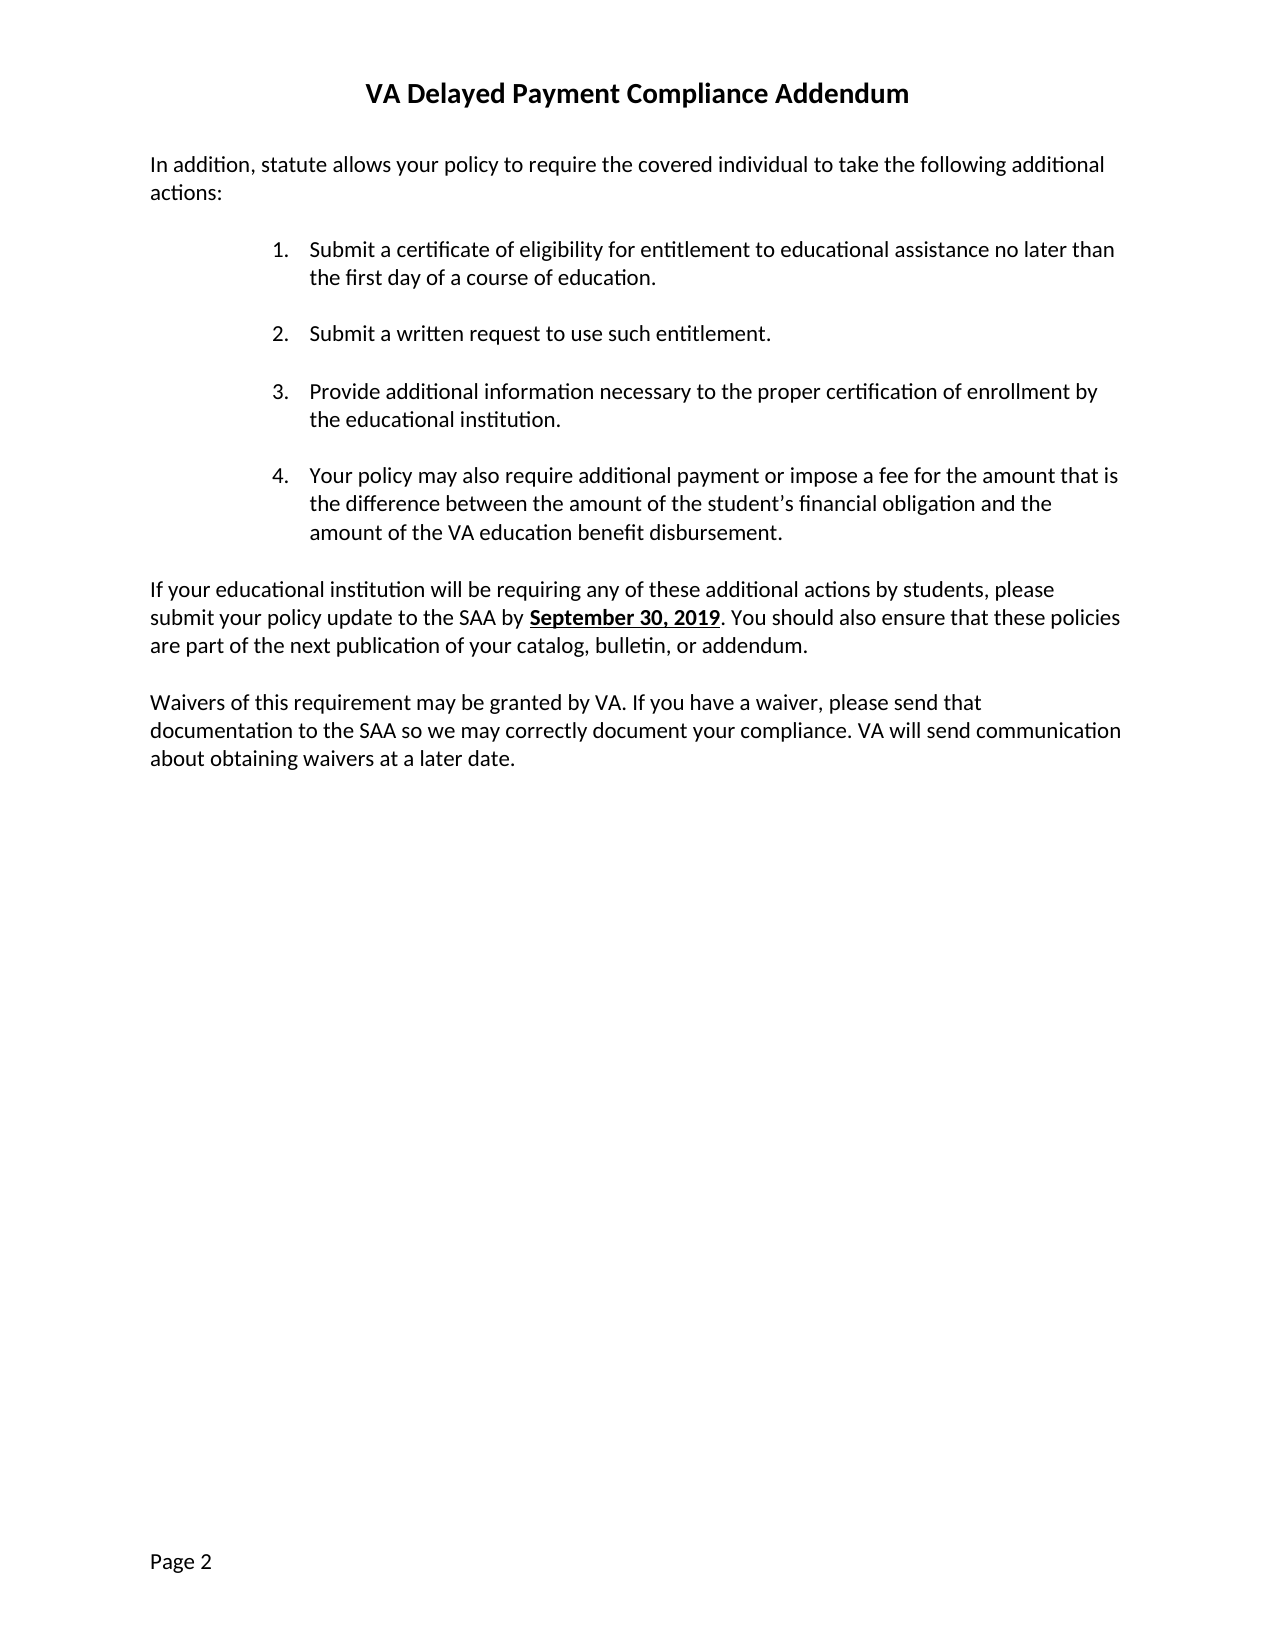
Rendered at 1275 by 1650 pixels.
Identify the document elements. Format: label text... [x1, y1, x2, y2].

list Your policy may also require additional payment or impose a fee for the amount that is the difference between the amount of the student’s financial obligation and the amount of the VA education benefit disbursement. [272, 462, 1125, 546]
list Submit a certificate of eligibility for entitlement to educational assistance no later than the first day of a course of education. [272, 235, 1125, 291]
text If your educational institution will be requiring any of these additional actions by students, please submit your policy update to the SAA by September 30, 2019. You should also ensure that these policies are part of the next publication of your catalog, bulletin, or addendum. [150, 575, 1125, 659]
list Provide additional information necessary to the proper certification of enrollment by the educational institution. [272, 377, 1125, 433]
text In addition, statute allows your policy to require the covered individual to take the following additional actions: [150, 150, 1125, 206]
list Submit a written request to use such entitlement. [272, 319, 1125, 347]
text Waivers of this requirement may be granted by VA. If you have a waiver, please send that documentation to the SAA so we may correctly document your compliance. VA will send communication about obtaining waivers at a later date. [150, 688, 1125, 772]
